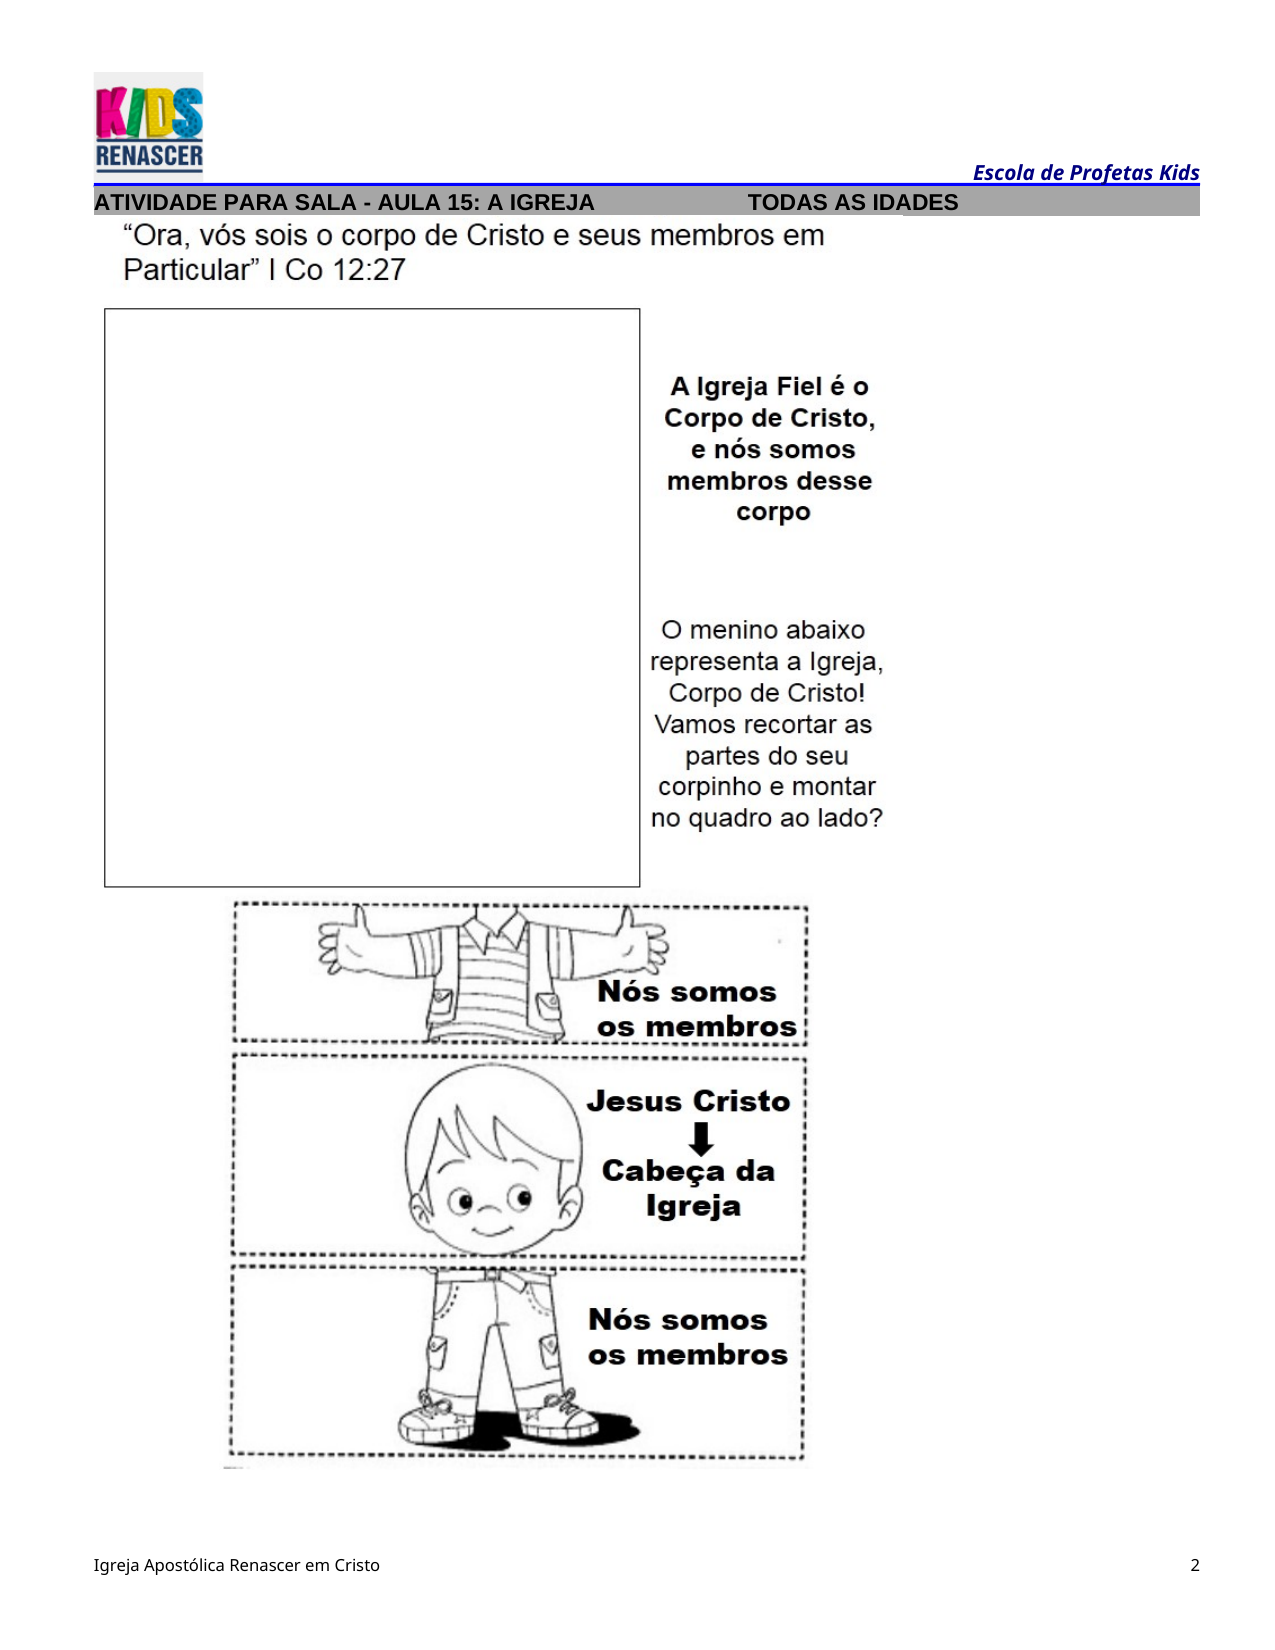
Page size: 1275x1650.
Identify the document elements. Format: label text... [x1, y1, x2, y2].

text ATIVIDADE PARA SALA - AULA 15: A IGREJA TODAS AS IDADES [94, 186, 1200, 216]
picture [93, 72, 204, 182]
picture [93, 215, 903, 1470]
